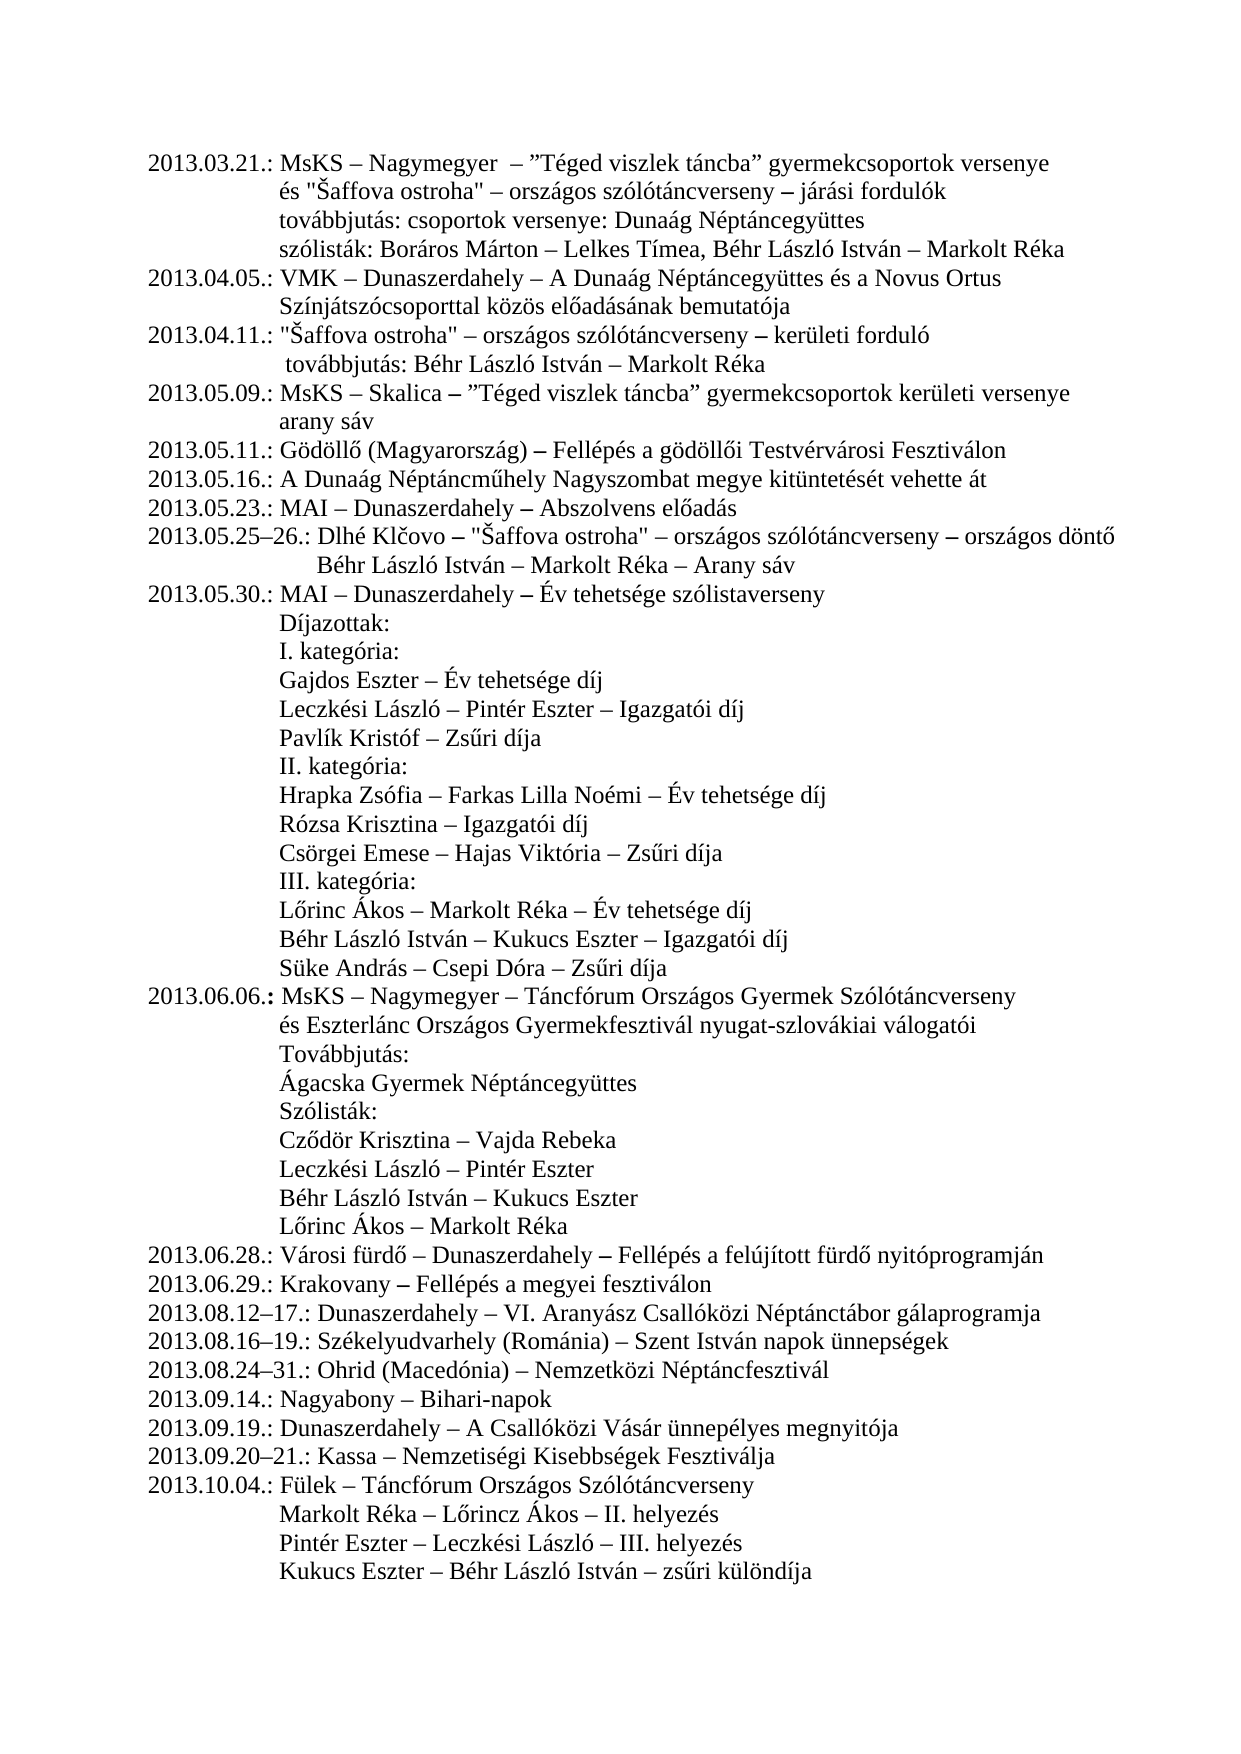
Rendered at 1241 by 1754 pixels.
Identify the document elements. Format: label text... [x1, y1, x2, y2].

text Díjazottak: [148, 608, 1122, 636]
text III. kategória: [260, 866, 1122, 895]
text 2013.08.12–17.: Dunaszerdahely – VI. Aranyász Csallóközi Néptánctábor gálaprogramja [148, 1298, 1122, 1326]
text 2013.04.05.: VMK – Dunaszerdahely – A Dunaág Néptáncegyüttes és a Novus Ortus [148, 263, 1122, 291]
text és "Šaffova ostroha" – országos szólótáncverseny – járási fordulók [148, 176, 1122, 205]
text Továbbjutás: [148, 1039, 1122, 1068]
list Lőrinc Ákos – Markolt Réka – Év tehetsége díj [185, 895, 1122, 924]
text szólisták: Boráros Márton – Lelkes Tímea, Béhr László István – Markolt Réka [148, 234, 1122, 263]
text 2013.06.29.: Krakovany – Fellépés a megyei fesztiválon [148, 1269, 1122, 1298]
text 2013.09.19.: Dunaszerdahely – A Csallóközi Vásár ünnepélyes megnyitója [148, 1413, 1122, 1441]
text Béhr László István – Kukucs Eszter – Igazgatói díj [185, 924, 1122, 953]
text továbbjutás: Béhr László István – Markolt Réka [148, 349, 1122, 378]
text 2013.09.14.: Nagyabony – Bihari-napok [148, 1384, 1122, 1413]
text 2013.08.16–19.: Székelyudvarhely (Románia) – Szent István napok ünnepségek [148, 1326, 1122, 1355]
text Gajdos Eszter – Év tehetsége díj [185, 665, 1122, 694]
text II. kategória: [260, 751, 1122, 780]
text I. kategória: [260, 636, 1122, 665]
text Leczkési László – Pintér Eszter – Igazgatói díj [185, 694, 1122, 723]
list 2013.05.25–26.: Dlhé Klčovo – "Šaffova ostroha" – országos szólótáncverseny – országos döntő [148, 521, 1122, 550]
text 2013.05.30.: MAI – Dunaszerdahely – Év tehetsége szólistaverseny [148, 579, 1122, 608]
text Színjátszócsoporttal közös előadásának bemutatója [148, 291, 1122, 320]
text Szólisták: [148, 1096, 1122, 1125]
text 2013.06.06.: MsKS – Nagymegyer – Táncfórum Országos Gyermek Szólótáncverseny [148, 981, 1122, 1010]
text 2013.04.11.: "Šaffova ostroha" – országos szólótáncverseny – kerületi forduló [148, 320, 1122, 349]
text arany sáv [148, 406, 1122, 435]
text 2013.09.20–21.: Kassa – Nemzetiségi Kisebbségek Fesztiválja [148, 1441, 1122, 1470]
text Süke András – Csepi Dóra – Zsűri díja [185, 953, 1122, 981]
text 2013.05.11.: Gödöllő (Magyarország) – Fellépés a gödöllői Testvérvárosi Fesztiválon [148, 435, 1122, 464]
text Béhr László István – Kukucs Eszter [148, 1183, 1122, 1211]
text 2013.10.04.: Fülek – Táncfórum Országos Szólótáncverseny Markolt Réka – Lőrincz Ákos – II. helyezés [148, 1470, 1122, 1528]
text Leczkési László – Pintér Eszter [148, 1154, 1122, 1183]
text továbbjutás: csoportok versenye: Dunaág Néptáncegyüttes [148, 205, 1122, 234]
text 2013.05.23.: MAI – Dunaszerdahely – Abszolvens előadás [148, 493, 1122, 521]
text Pintér Eszter – Leczkési László – III. helyezés [148, 1528, 1122, 1556]
text Csörgei Emese – Hajas Viktória – Zsűri díja [185, 838, 1122, 866]
text Cződör Krisztina – Vajda Rebeka [148, 1125, 1122, 1154]
text 2013.06.28.: Városi fürdő – Dunaszerdahely – Fellépés a felújított fürdő nyitóprogramján [148, 1240, 1122, 1269]
text 2013.05.16.: A Dunaág Néptáncműhely Nagyszombat megye kitüntetését vehette át [148, 464, 1122, 493]
text és Eszterlánc Országos Gyermekfesztivál nyugat-szlovákiai válogatói [148, 1010, 1122, 1039]
text 2013.05.09.: MsKS – Skalica – ”Téged viszlek táncba” gyermekcsoportok kerületi versenye [148, 378, 1122, 406]
list Béhr László István – Markolt Réka – Arany sáv [148, 550, 1122, 579]
text Pavlík Kristóf – Zsűri díja [185, 723, 1122, 751]
text Lőrinc Ákos – Markolt Réka [148, 1211, 1122, 1240]
text Rózsa Krisztina – Igazgatói díj [185, 809, 1122, 838]
text Hrapka Zsófia – Farkas Lilla Noémi – Év tehetsége díj [185, 780, 1122, 809]
text 2013.08.24–31.: Ohrid (Macedónia) – Nemzetközi Néptáncfesztivál [148, 1355, 1122, 1384]
text 2013.03.21.: MsKS – Nagymegyer – ”Téged viszlek táncba” gyermekcsoportok versenye [148, 148, 1122, 176]
text Ágacska Gyermek Néptáncegyüttes [148, 1068, 1122, 1096]
text Kukucs Eszter – Béhr László István – zsűri különdíja [148, 1556, 1122, 1585]
